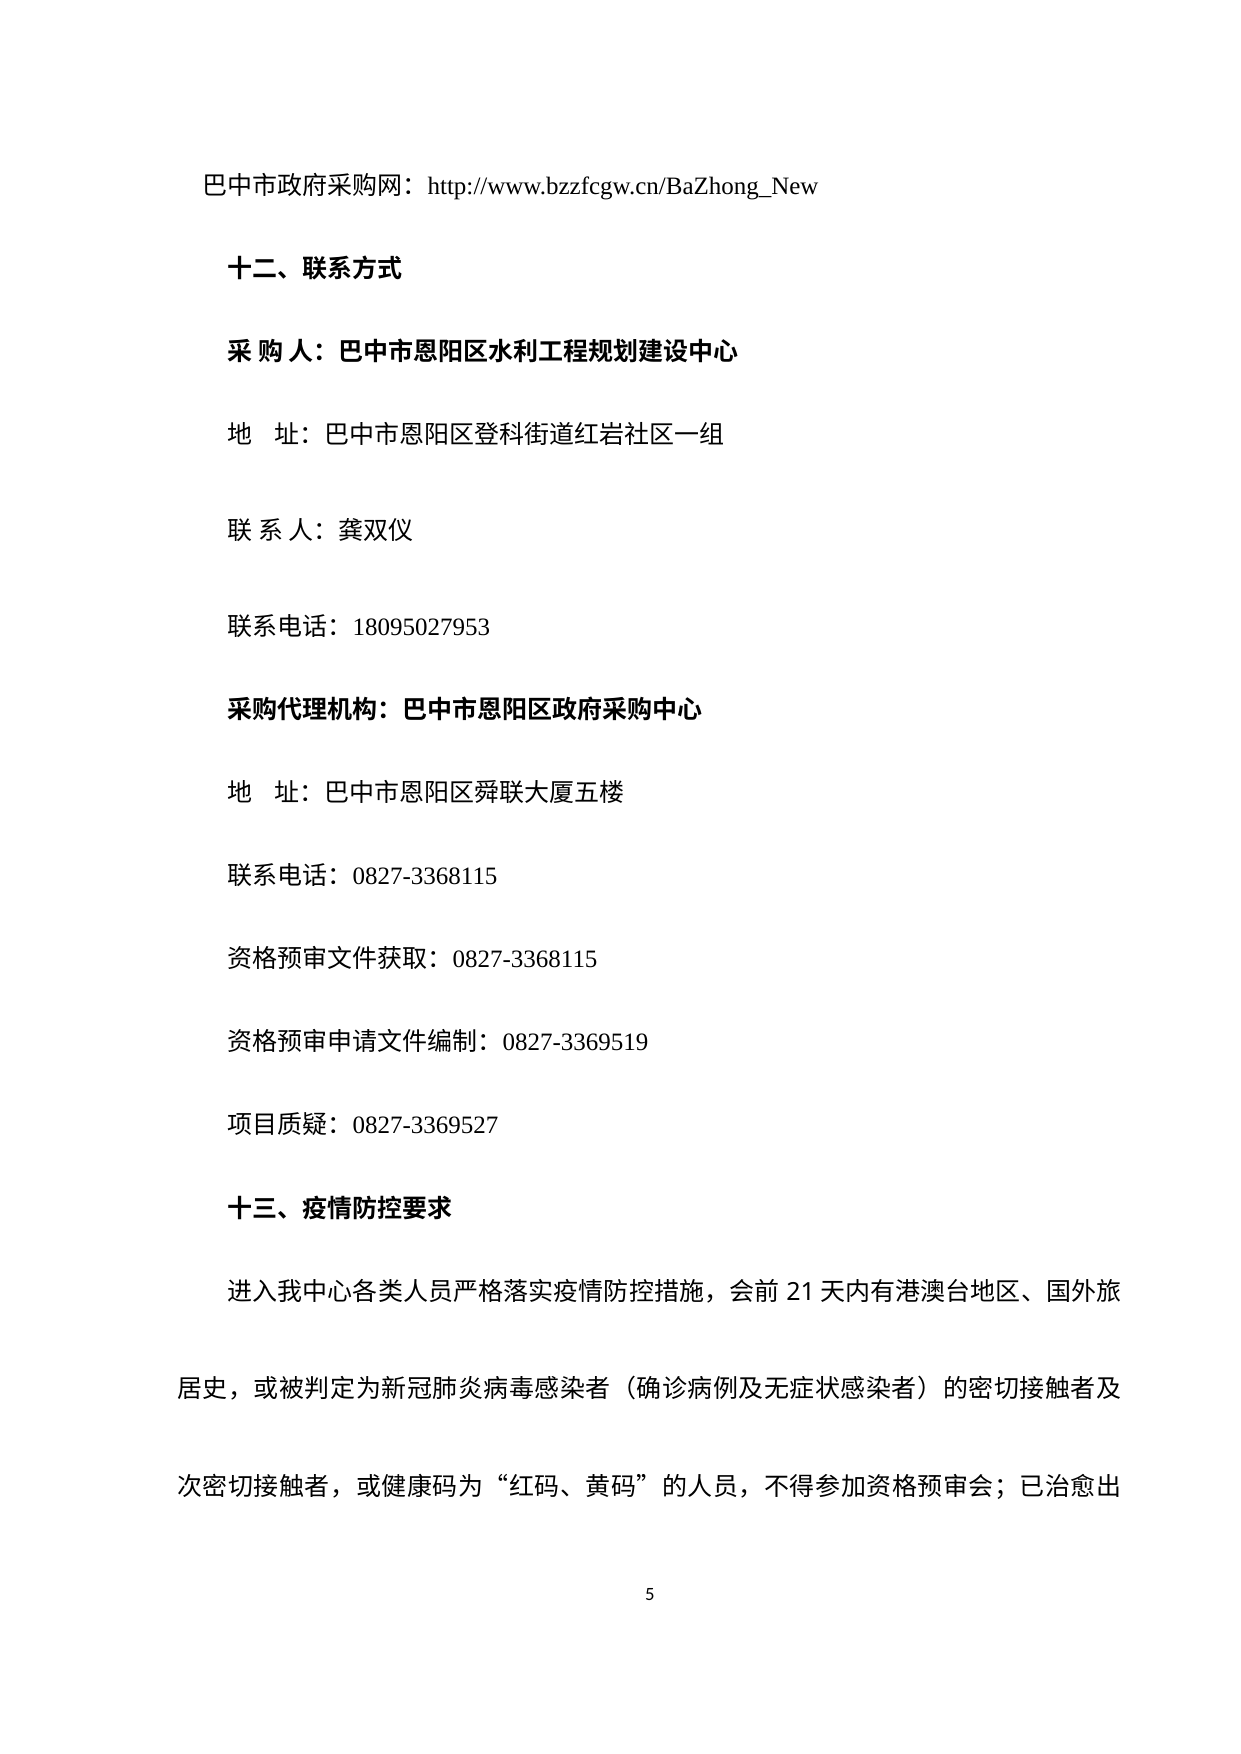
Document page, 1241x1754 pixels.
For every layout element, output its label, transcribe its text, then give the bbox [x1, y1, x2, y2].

text 十二、联系方式 [177, 234, 1122, 299]
text 项目质疑：0827-3369527 [177, 1091, 1122, 1156]
text 资格预审申请文件编制：0827-3369519 [177, 1007, 1122, 1072]
text 十三、疫情防控要求 [177, 1174, 1122, 1239]
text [177, 1257, 1122, 1517]
text 联 系 人：龚双仪 [177, 496, 1122, 561]
text 地 址：巴中市恩阳区舜联大厦五楼 [177, 758, 1122, 823]
text 巴中市政府采购网：http://www.bzzfcgw.cn/BaZhong_New [177, 151, 1122, 216]
text 联系电话：0827-3368115 [177, 841, 1122, 906]
text 资格预审文件获取：0827-3368115 [177, 924, 1122, 989]
text 地 址：巴中市恩阳区登科街道红岩社区一组 [177, 401, 1122, 466]
text 采 购 人：巴中市恩阳区水利工程规划建设中心 [177, 317, 1122, 382]
text 联系电话：18095027953 [177, 592, 1122, 657]
text 采购代理机构：巴中市恩阳区政府采购中心 [177, 675, 1122, 740]
